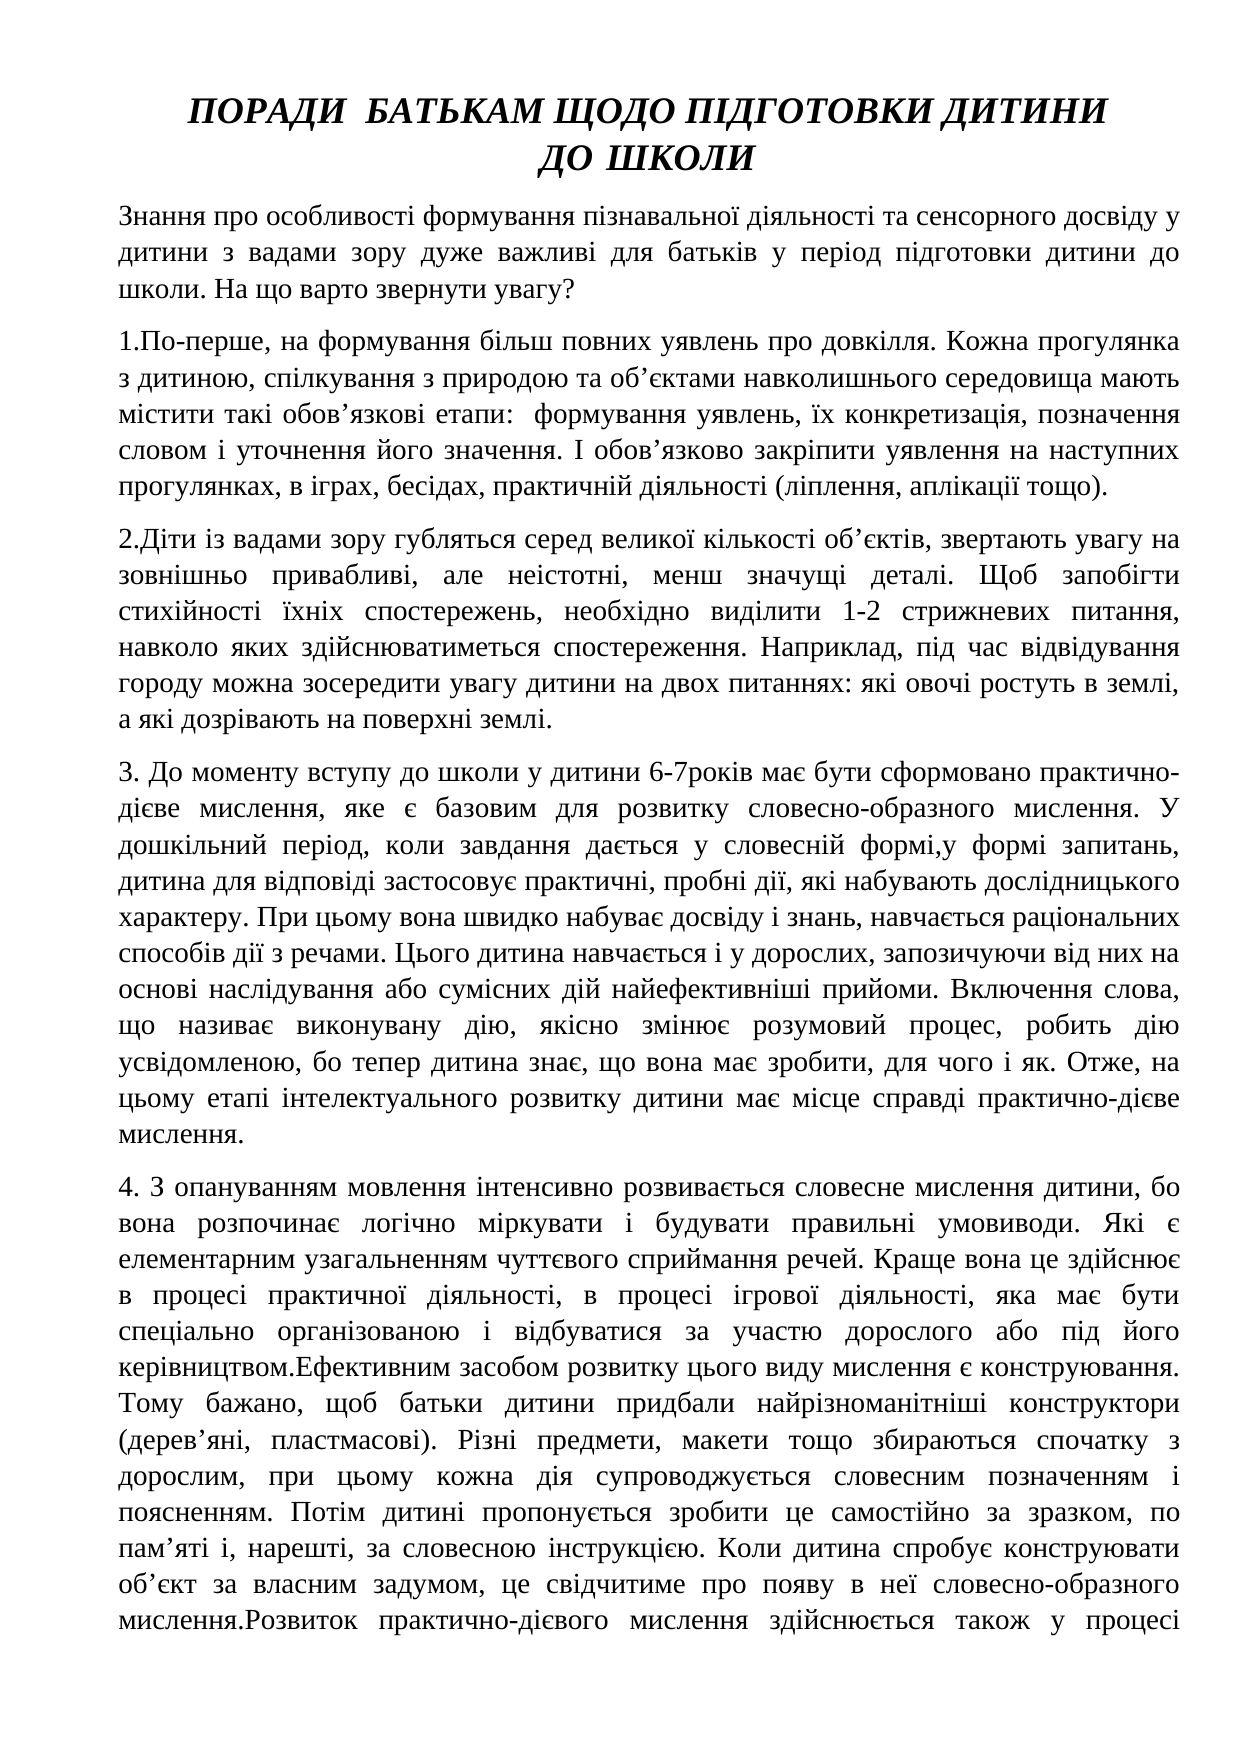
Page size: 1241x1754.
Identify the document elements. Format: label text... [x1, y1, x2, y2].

text Знання про особливості формування пізнавальної діяльності та сенсорного досвіду у дитини з вадами зору дуже важливі для батьків у період підготовки дитини до школи. На що варто звернути увагу? [118, 198, 1181, 304]
text 1.По-перше, на формування більш повних уявлень про довкілля. Кожна прогулянка з дитиною, спілкування з природою та об’єктами навколишнього середовища мають містити такі обов’язкові етапи: формування уявлень, їх конкретизація, позначення словом і уточнення його значення. І обов’язково закріпити уявлення на наступних прогулянках, в іграх, бесідах, практичній діяльності (ліплення, аплікації тощо). [118, 323, 1181, 502]
text ПОРАДИ БАТЬКАМ ЩОДО ПІДГОТОВКИ ДИТИНИ ДО ШКОЛИ [118, 89, 1181, 178]
text 3. До моменту вступу до школи у дитини 6-7років має бути сформовано практично-дієве мислення, яке є базовим для розвитку словесно-образного мислення. У дошкільний період, коли завдання дається у словесній формі,у формі запитань, дитина для відповіді застосовує практичні, пробні дії, які набувають дослідницького характеру. При цьому вона швидко набуває досвіду і знань, навчається раціональних способів дії з речами. Цього дитина навчається і у дорослих, запозичуючи від них на основі наслідування або сумісних дій найефективніші прийоми. Включення слова, що називає виконувану дію, якісно змінює розумовий процес, робить дію усвідомленою, бо тепер дитина знає, що вона має зробити, для чого і як. Отже, на цьому етапі інтелектуального розвитку дитини має місце справді практично-дієве мислення. [118, 754, 1181, 1149]
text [118, 1169, 1181, 1636]
text 2.Діти із вадами зору губляться серед великої кількості об’єктів, звертають увагу на зовнішньо привабливі, але неістотні, менш значущі деталі. Щоб запобігти стихійності їхніх спостережень, необхідно виділити 1-2 стрижневих питання, навколо яких здійснюватиметься спостереження. Наприклад, під час відвідування городу можна зосередити увагу дитини на двох питаннях: які овочі ростуть в землі, а які дозрівають на поверхні землі. [118, 521, 1181, 735]
